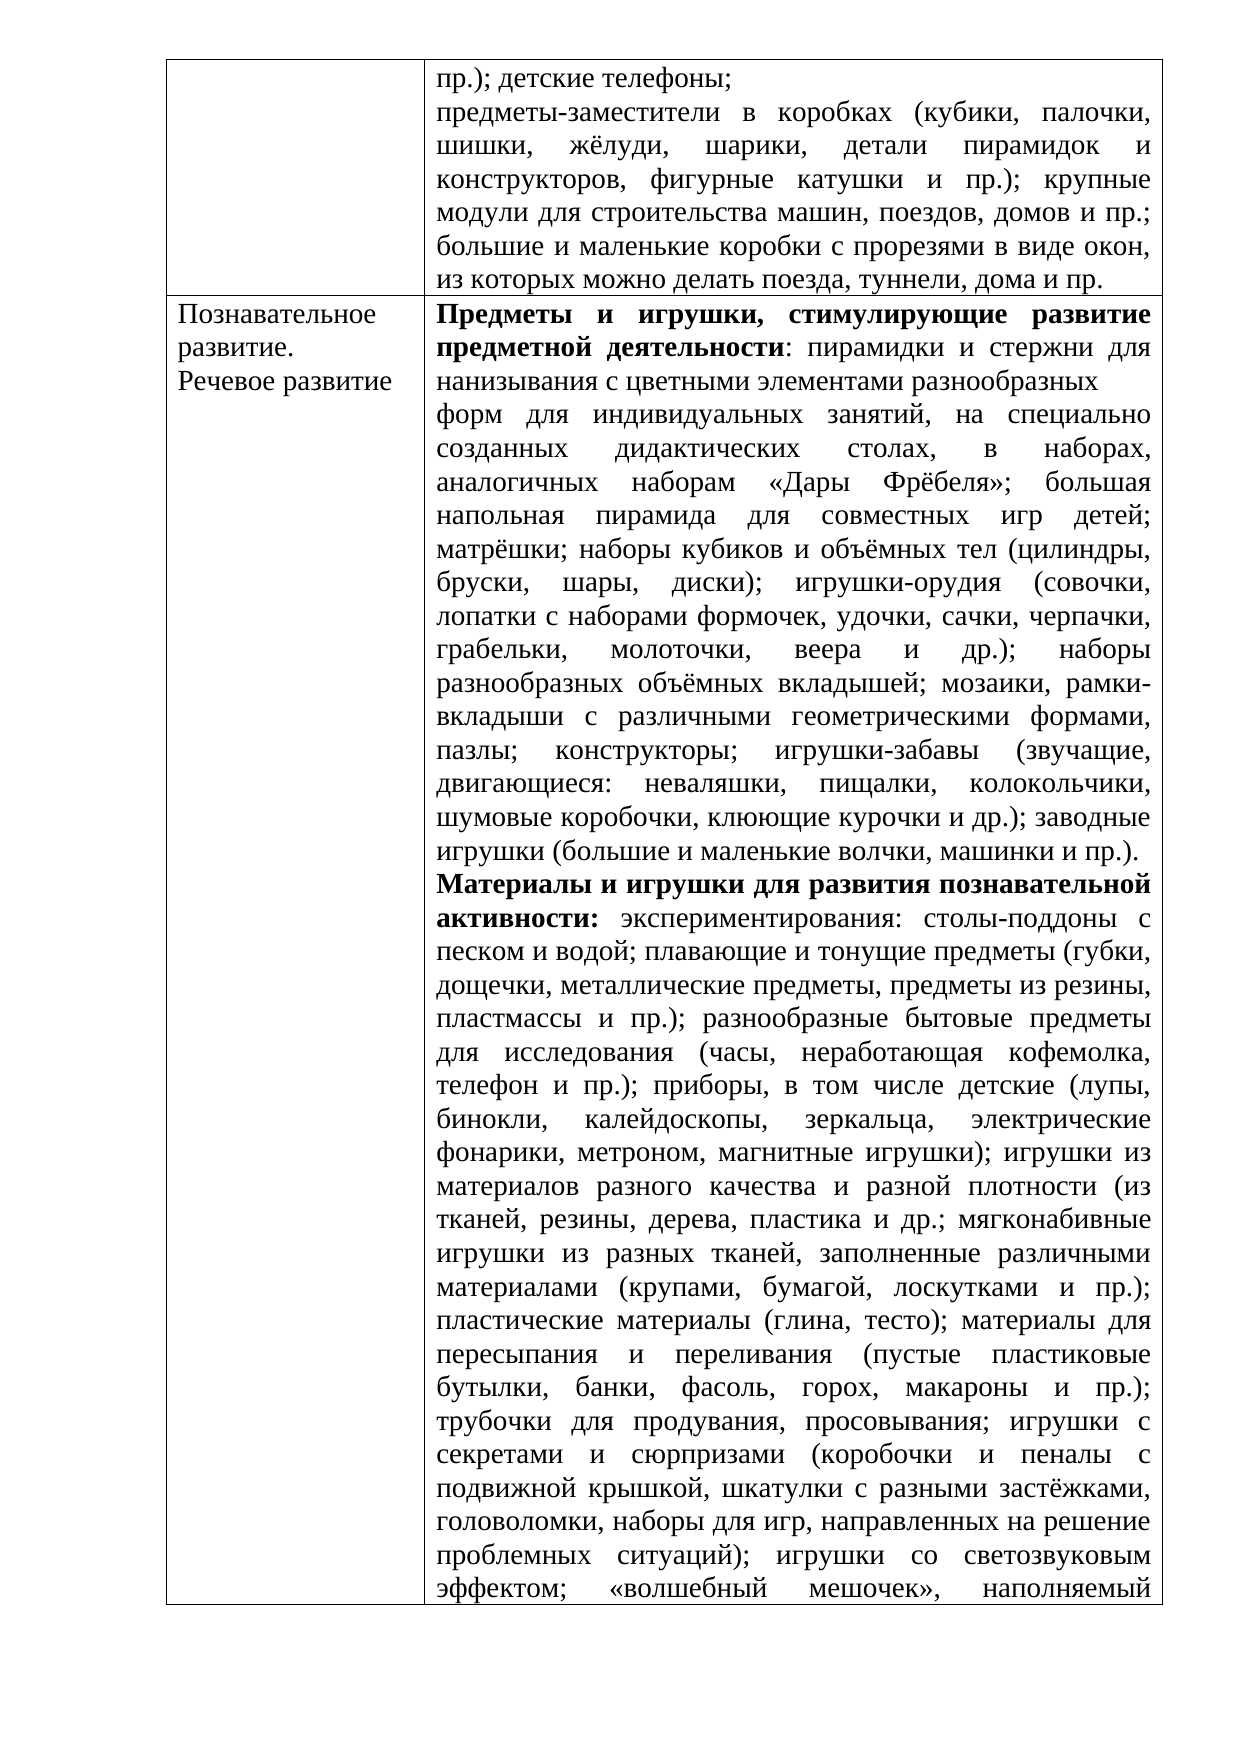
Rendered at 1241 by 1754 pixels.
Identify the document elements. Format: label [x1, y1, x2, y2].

table_cell [425, 296, 1162, 1604]
table_cell [167, 60, 424, 295]
table_cell [167, 296, 424, 1604]
table_cell [425, 60, 1162, 295]
